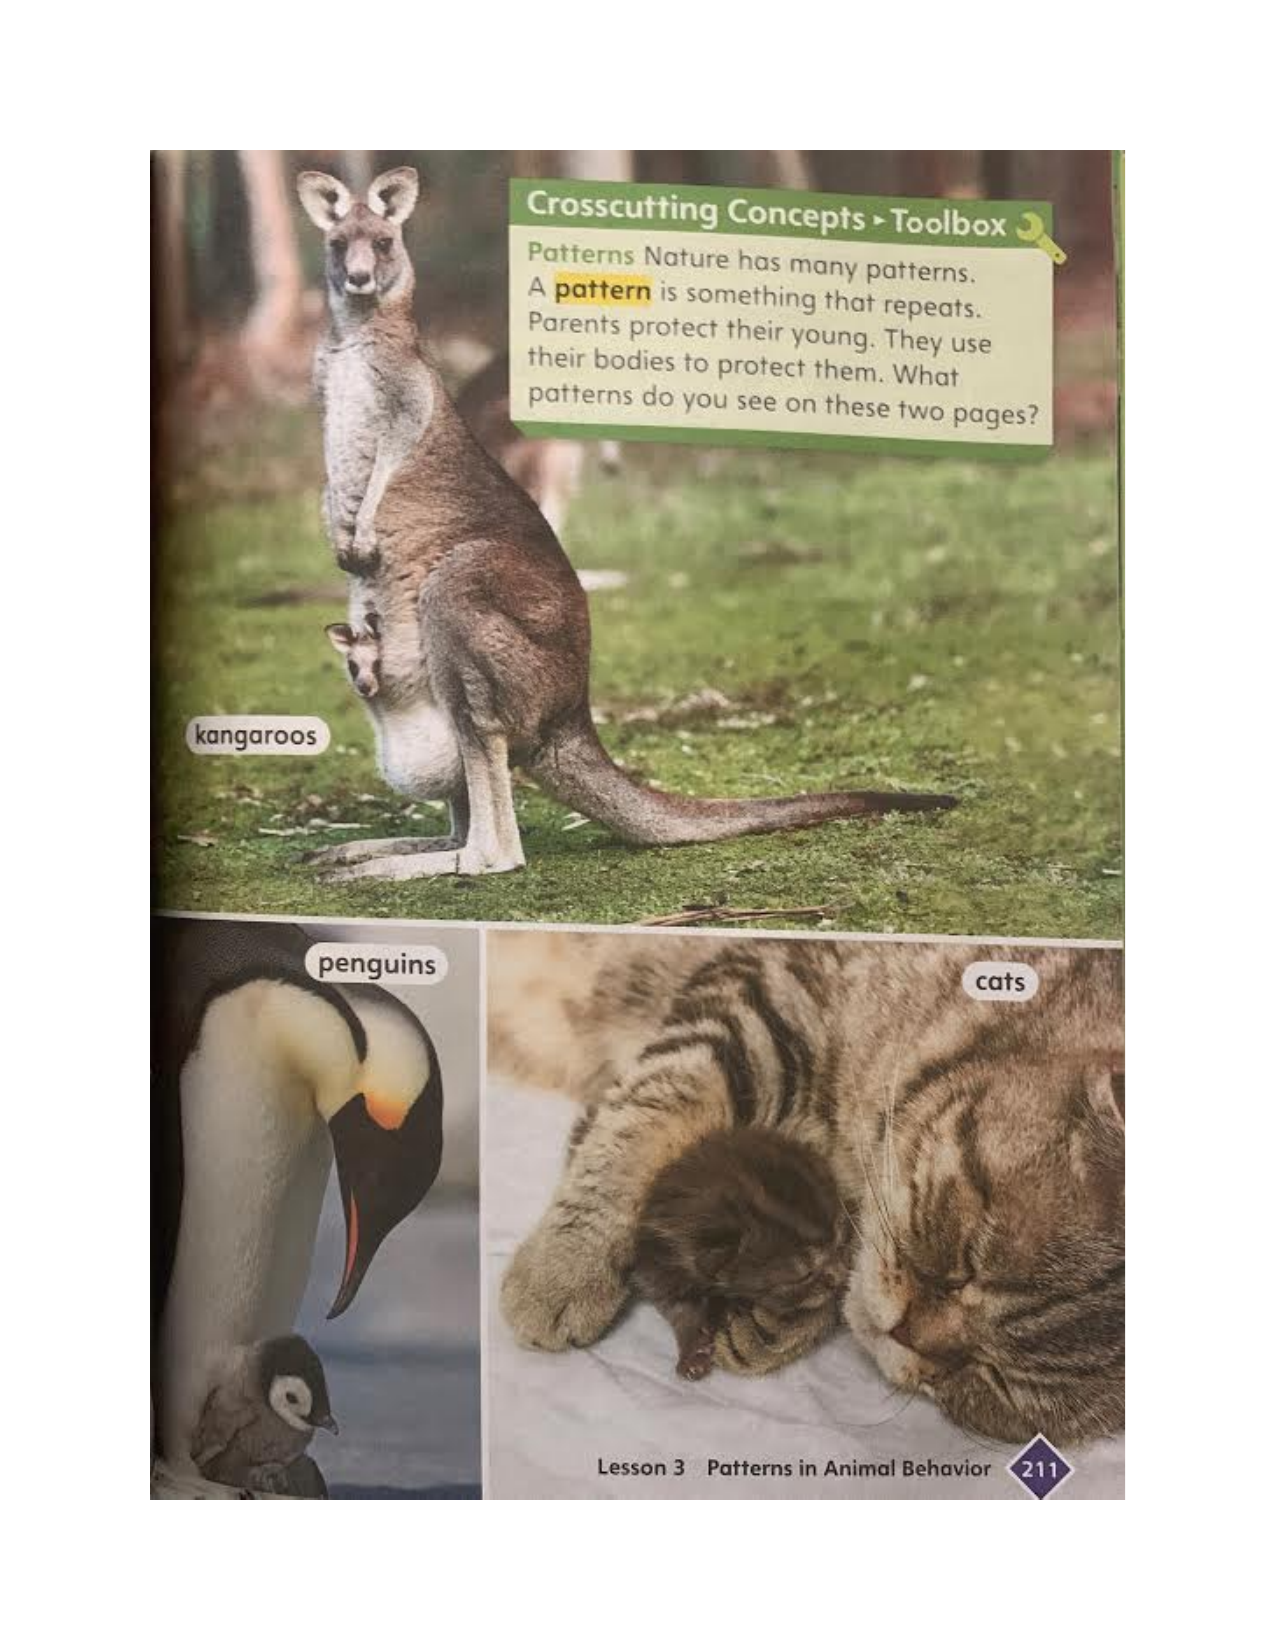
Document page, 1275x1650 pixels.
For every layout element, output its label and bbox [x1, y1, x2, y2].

picture [150, 150, 1125, 1500]
